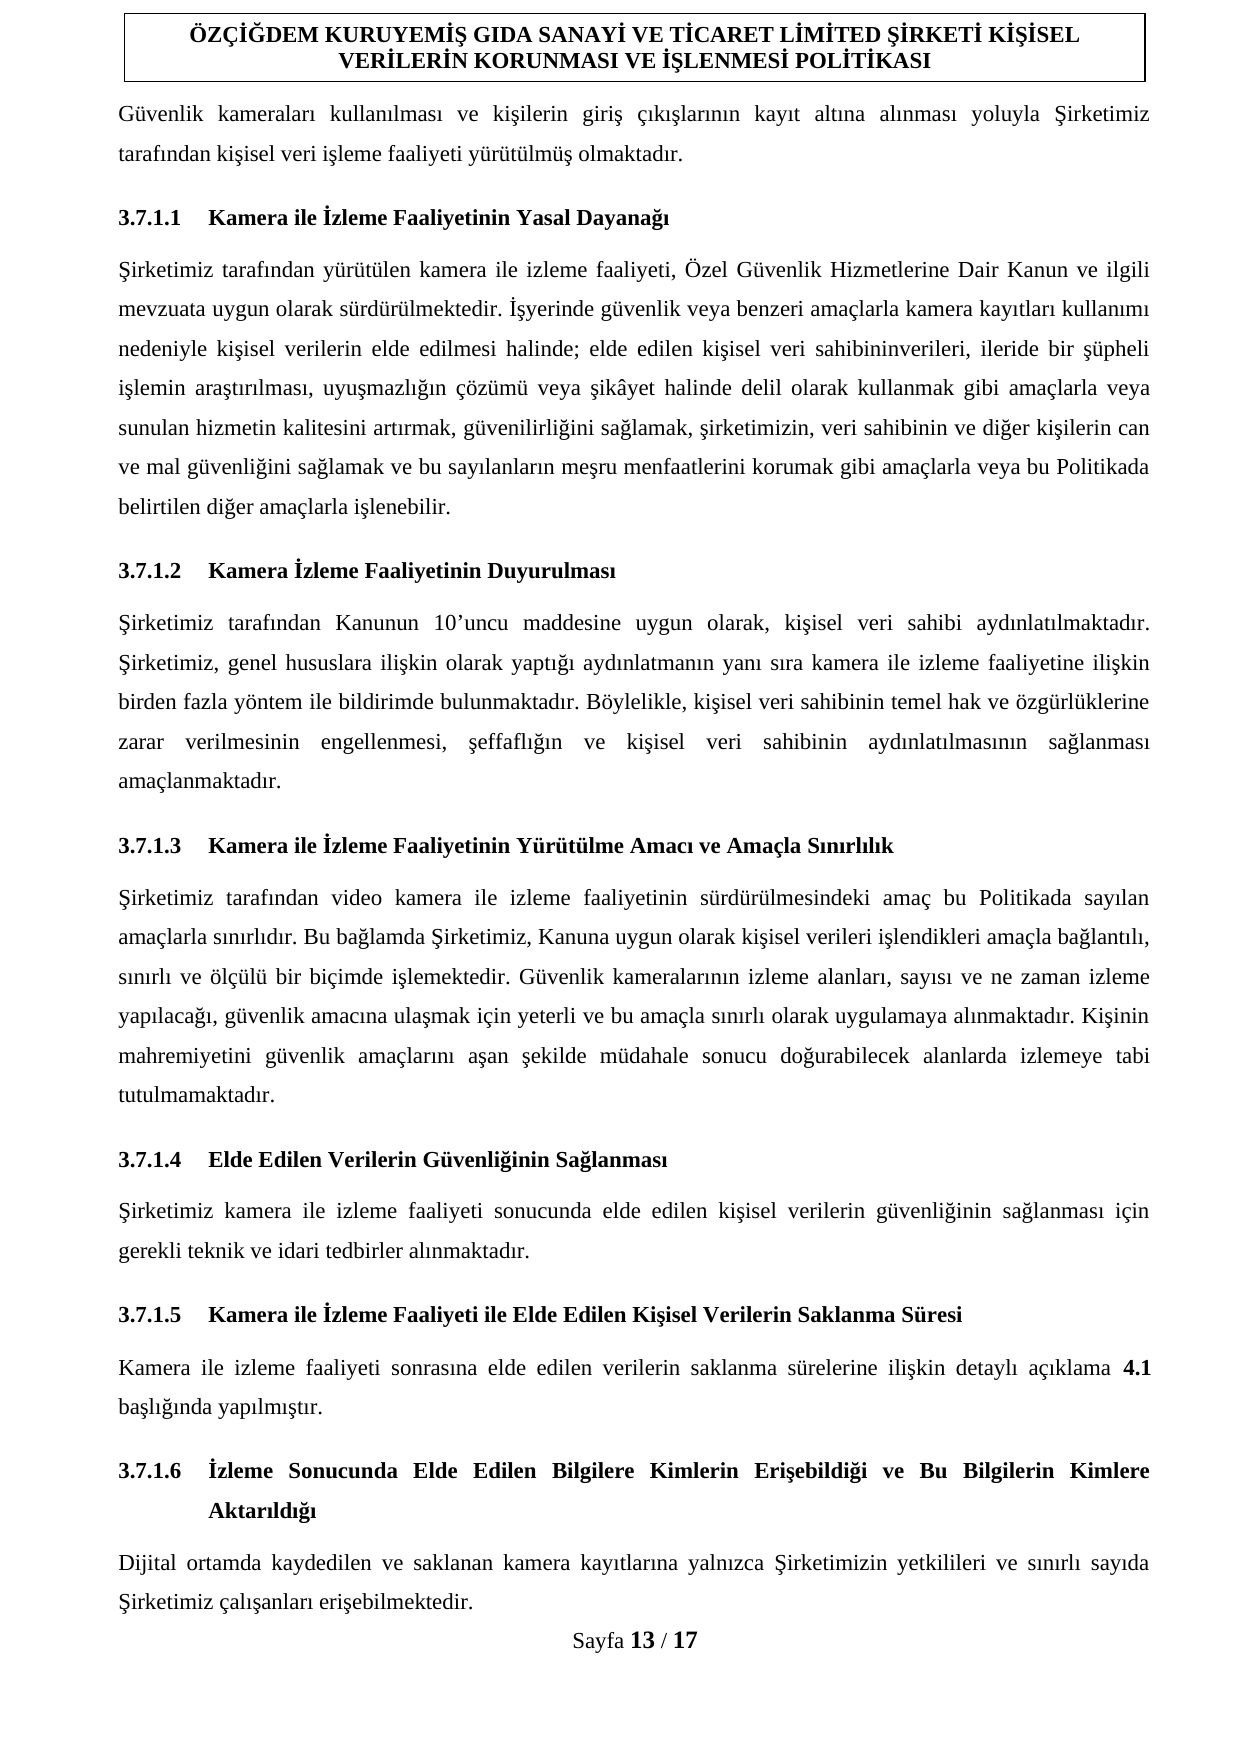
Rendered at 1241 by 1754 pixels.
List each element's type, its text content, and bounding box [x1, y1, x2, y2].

text Şirketimiz tarafından video kamera ile izleme faaliyetinin sürdürülmesindeki amaç bu Politikada sayılan amaçlarla sınırlıdır. Bu bağlamda Şirketimiz, Kanuna uygun olarak kişisel verileri işlendikleri amaçla bağlantılı, sınırlı ve ölçülü bir biçimde işlemektedir. Güvenlik kameralarının izleme alanları, sayısı ve ne zaman izleme yapılacağı, güvenlik amacına ulaşmak için yeterli ve bu amaçla sınırlı olarak uygulamaya alınmaktadır. Kişinin mahremiyetini güvenlik amaçlarını aşan şekilde müdahale sonucu doğurabilecek alanlarda izlemeye tabi tutulmamaktadır. [118, 884, 1152, 1107]
text Güvenlik kameraları kullanılması ve kişilerin giriş çıkışlarının kayıt altına alınması yoluyla Şirketimiz tarafından kişisel veri işleme faaliyeti yürütülmüş olmaktadır. [118, 100, 1152, 166]
text Dijital ortamda kaydedilen ve saklanan kamera kayıtlarına yalnızca Şirketimizin yetkilileri ve sınırlı sayıda Şirketimiz çalışanları erişebilmektedir. [118, 1549, 1152, 1615]
text Şirketimiz kamera ile izleme faaliyeti sonucunda elde edilen kişisel verilerin güvenliğinin sağlanması için gerekli teknik ve idari tedbirler alınmaktadır. [118, 1198, 1152, 1263]
subtitle Elde Edilen Verilerin Güvenliğinin Sağlanması [118, 1146, 1152, 1172]
subtitle Kamera ile İzleme Faaliyeti ile Elde Edilen Kişisel Verilerin Saklanma Süresi [118, 1302, 1152, 1328]
subtitle Kamera ile İzleme Faaliyetinin Yasal Dayanağı [118, 204, 1152, 230]
text Şirketimiz tarafından Kanunun 10’uncu maddesine uygun olarak, kişisel veri sahibi aydınlatılmaktadır. Şirketimiz, genel hususlara ilişkin olarak yaptığı aydınlatmanın yanı sıra kamera ile izleme faaliyetine ilişkin birden fazla yöntem ile bildirimde bulunmaktadır. Böylelikle, kişisel veri sahibinin temel hak ve özgürlüklerine zarar verilmesinin engellenmesi, şeffaflığın ve kişisel veri sahibinin aydınlatılmasının sağlanması amaçlanmaktadır. [118, 609, 1152, 794]
subtitle Kamera İzleme Faaliyetinin Duyurulması [118, 557, 1152, 584]
subtitle İzleme Sonucunda Elde Edilen Bilgilere Kimlerin Erişebildiği ve Bu Bilgilerin Kimlere Aktarıldığı [118, 1457, 1152, 1523]
subtitle Kamera ile İzleme Faaliyetinin Yürütülme Amacı ve Amaçla Sınırlılık [118, 832, 1152, 858]
text Şirketimiz tarafından yürütülen kamera ile izleme faaliyeti, Özel Güvenlik Hizmetlerine Dair Kanun ve ilgili mevzuata uygun olarak sürdürülmektedir. İşyerinde güvenlik veya benzeri amaçlarla kamera kayıtları kullanımı nedeniyle kişisel verilerin elde edilmesi halinde; elde edilen kişisel veri sahibininverileri, ileride bir şüpheli işlemin araştırılması, uyuşmazlığın çözümü veya şikâyet halinde delil olarak kullanmak gibi amaçlarla veya sunulan hizmetin kalitesini artırmak, güvenilirliğini sağlamak, şirketimizin, veri sahibinin ve diğer kişilerin can ve mal güvenliğini sağlamak ve bu sayılanların meşru menfaatlerini korumak gibi amaçlarla veya bu Politikada belirtilen diğer amaçlarla işlenebilir. [118, 256, 1152, 519]
text Kamera ile izleme faaliyeti sonrasına elde edilen verilerin saklanma sürelerine ilişkin detaylı açıklama 4.1 başlığında yapılmıştır. [118, 1353, 1152, 1419]
